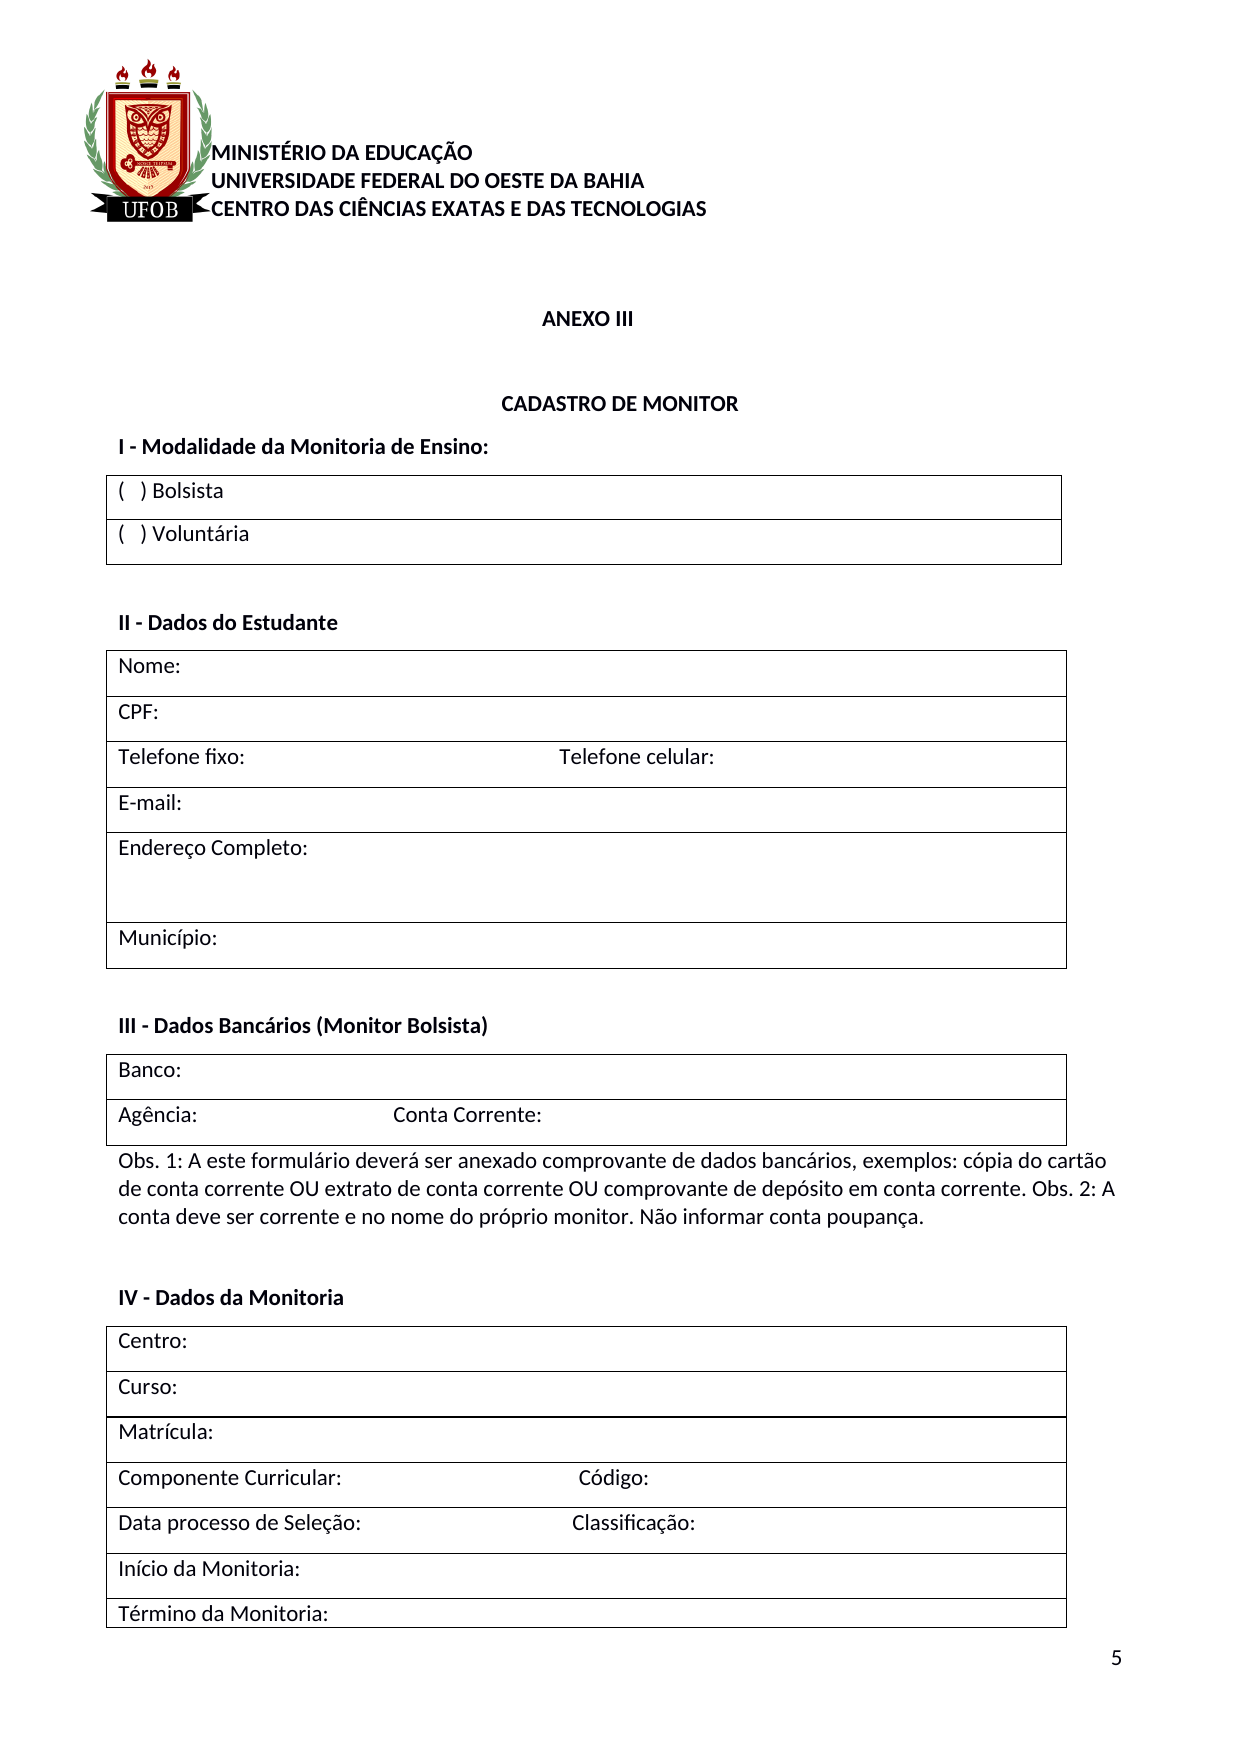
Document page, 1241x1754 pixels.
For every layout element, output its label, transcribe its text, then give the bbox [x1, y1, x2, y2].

table_cell Município: [107, 923, 1066, 967]
table_cell Matrícula: [107, 1418, 1066, 1462]
table_header ( ) Bolsista [107, 476, 1061, 518]
table_cell CPF: [107, 697, 1066, 741]
table_header Banco: [107, 1055, 1066, 1099]
table_cell ( ) Voluntária [107, 520, 1061, 564]
table_cell Componente Curricular: Código: [107, 1463, 1066, 1507]
table_cell E-mail: [107, 788, 1066, 832]
text III - Dados Bancários (Monitor Bolsista) [118, 1011, 1122, 1039]
text CADASTRO DE MONITOR [118, 389, 1122, 417]
text ANEXO III [178, 304, 998, 332]
table_cell Agência: Conta Corrente: [107, 1100, 1066, 1145]
table_header Nome: [107, 651, 1066, 696]
table_cell Curso: [107, 1372, 1066, 1416]
table_cell Endereço Completo: [107, 833, 1066, 922]
text II - Dados do Estudante [118, 608, 1122, 636]
text Obs. 1: A este formulário deverá ser anexado comprovante de dados bancários, exemplos: cópia do cartão de conta corrente OU extrato de conta corrente OU comprovante de depósito em conta corrente. Obs. 2: A conta deve ser corrente e no nome do próprio monitor. Não informar conta poupança. [118, 1146, 1122, 1230]
table_cell Data processo de Seleção: Classificação: [107, 1508, 1066, 1553]
table_cell Término da Monitoria: [107, 1599, 1066, 1627]
text IV - Dados da Monitoria [118, 1283, 1122, 1311]
table_cell Início da Monitoria: [107, 1554, 1066, 1598]
picture [84, 58, 212, 222]
text I - Modalidade da Monitoria de Ensino: [118, 432, 1122, 460]
table_cell Telefone fixo: Telefone celular: [107, 742, 1066, 787]
table_header Centro: [107, 1327, 1066, 1371]
